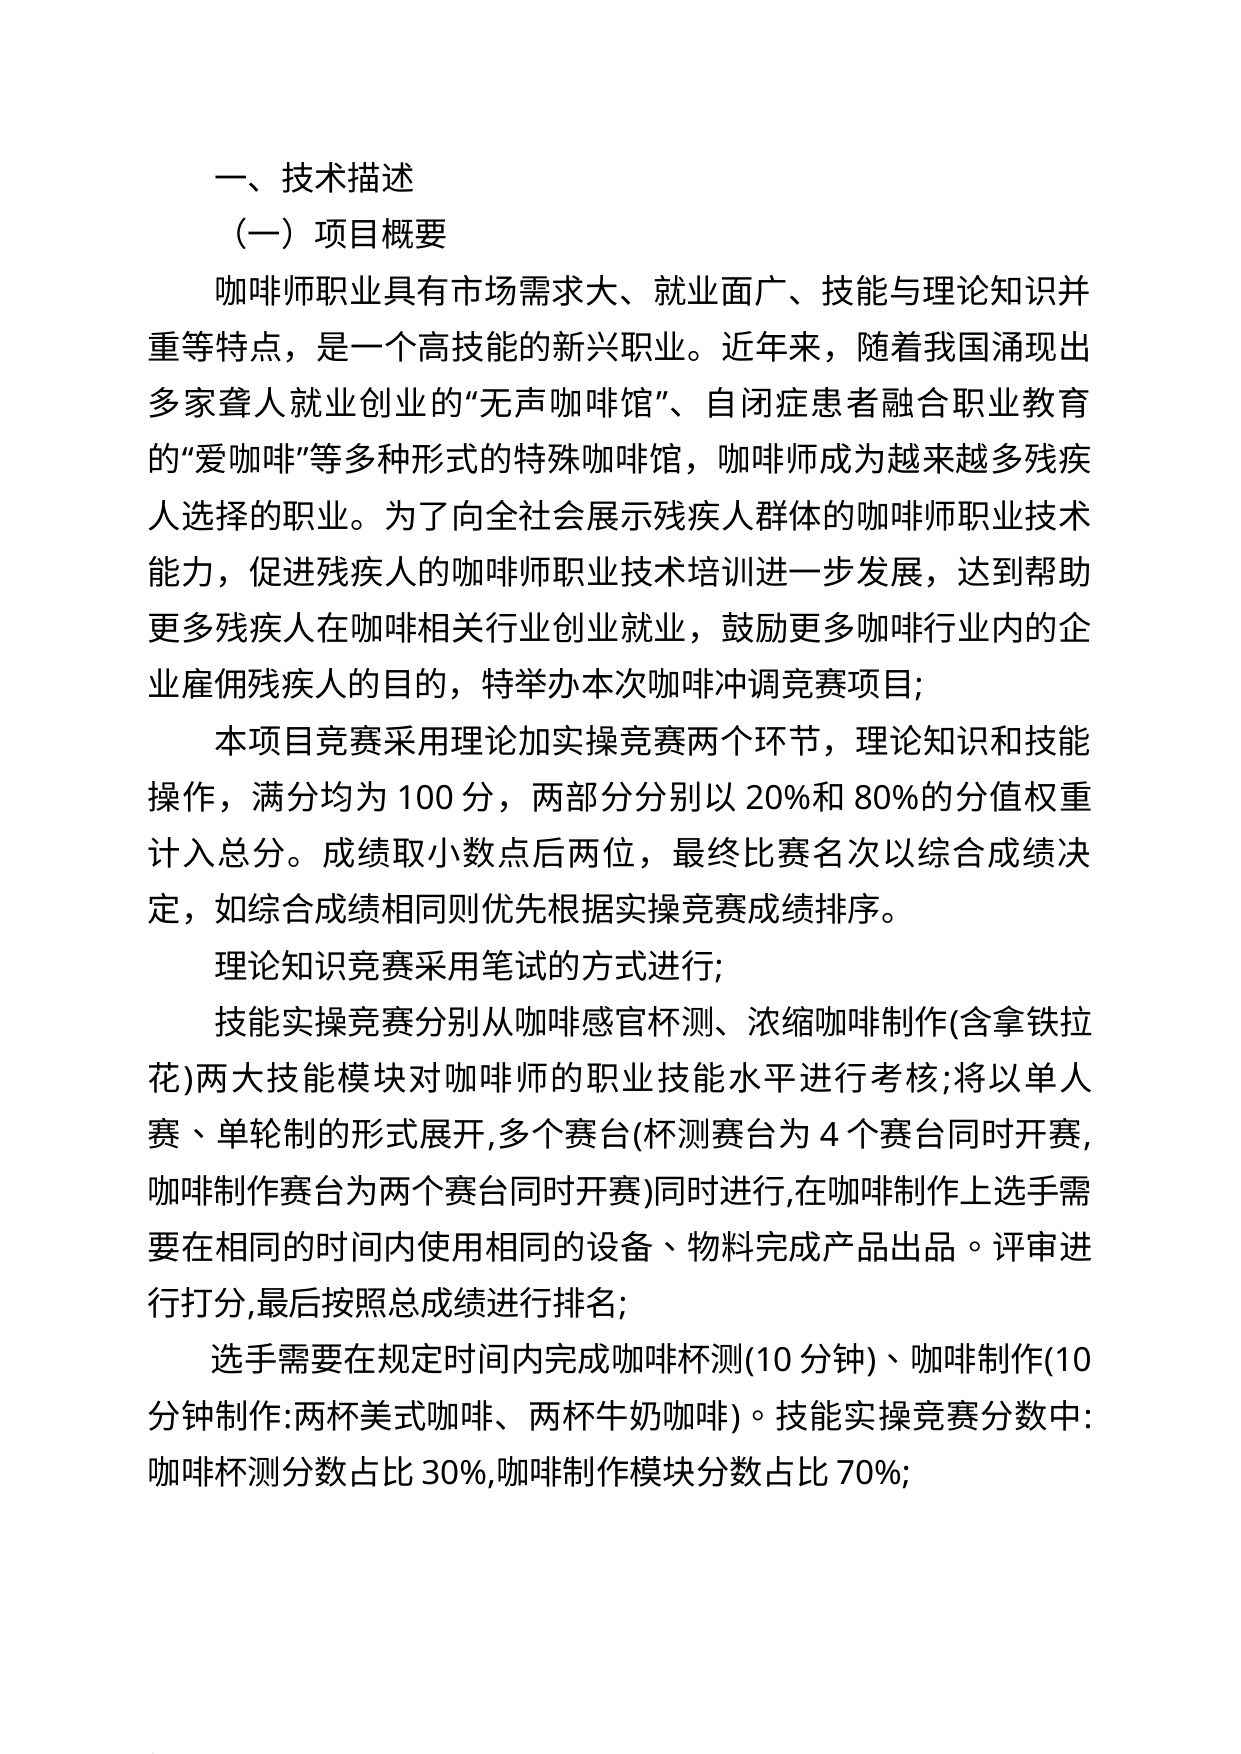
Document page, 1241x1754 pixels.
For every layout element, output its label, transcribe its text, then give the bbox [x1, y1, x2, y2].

text 咖啡师职业具有市场需求大、就业面广、技能与理论知识并重等特点，是一个高技能的新兴职业。近年来，随着我国涌现出多家聋人就业创业的“无声咖啡馆”、自闭症患者融合职业教育的“爱咖啡”等多种形式的特殊咖啡馆，咖啡师成为越来越多残疾人选择的职业。为了向全社会展示残疾人群体的咖啡师职业技术能力，促进残疾人的咖啡师职业技术培训进一步发展，达到帮助更多残疾人在咖啡相关行业创业就业，鼓励更多咖啡行业内的企业雇佣残疾人的目的，特举办本次咖啡冲调竞赛项目; [148, 258, 1093, 708]
text （一）项目概要 [148, 202, 1093, 258]
text 技能实操竞赛分别从咖啡感官杯测、浓缩咖啡制作(含拿铁拉花)两大技能模块对咖啡师的职业技能水平进行考核;将以单人赛、单轮制的形式展开,多个赛台(杯测赛台为4个赛台同时开赛,咖啡制作赛台为两个赛台同时开赛)同时进行,在咖啡制作上选手需要在相同的时间内使用相同的设备、物料完成产品出品。评审进行打分,最后按照总成绩进行排名; [148, 989, 1093, 1327]
text 理论知识竞赛采用笔试的方式进行; [148, 933, 1093, 989]
text 本项目竞赛采用理论加实操竞赛两个环节，理论知识和技能操作，满分均为100分，两部分分别以20%和80%的分值权重计入总分。成绩取小数点后两位，最终比赛名次以综合成绩决定，如综合成绩相同则优先根据实操竞赛成绩排序。 [148, 708, 1093, 933]
text 选手需要在规定时间内完成咖啡杯测(10分钟)、咖啡制作(10分钟制作:两杯美式咖啡、两杯牛奶咖啡)。技能实操竞赛分数中:咖啡杯测分数占比30%,咖啡制作模块分数占比70%; [148, 1327, 1093, 1496]
text 一、技术描述 [148, 146, 1093, 202]
